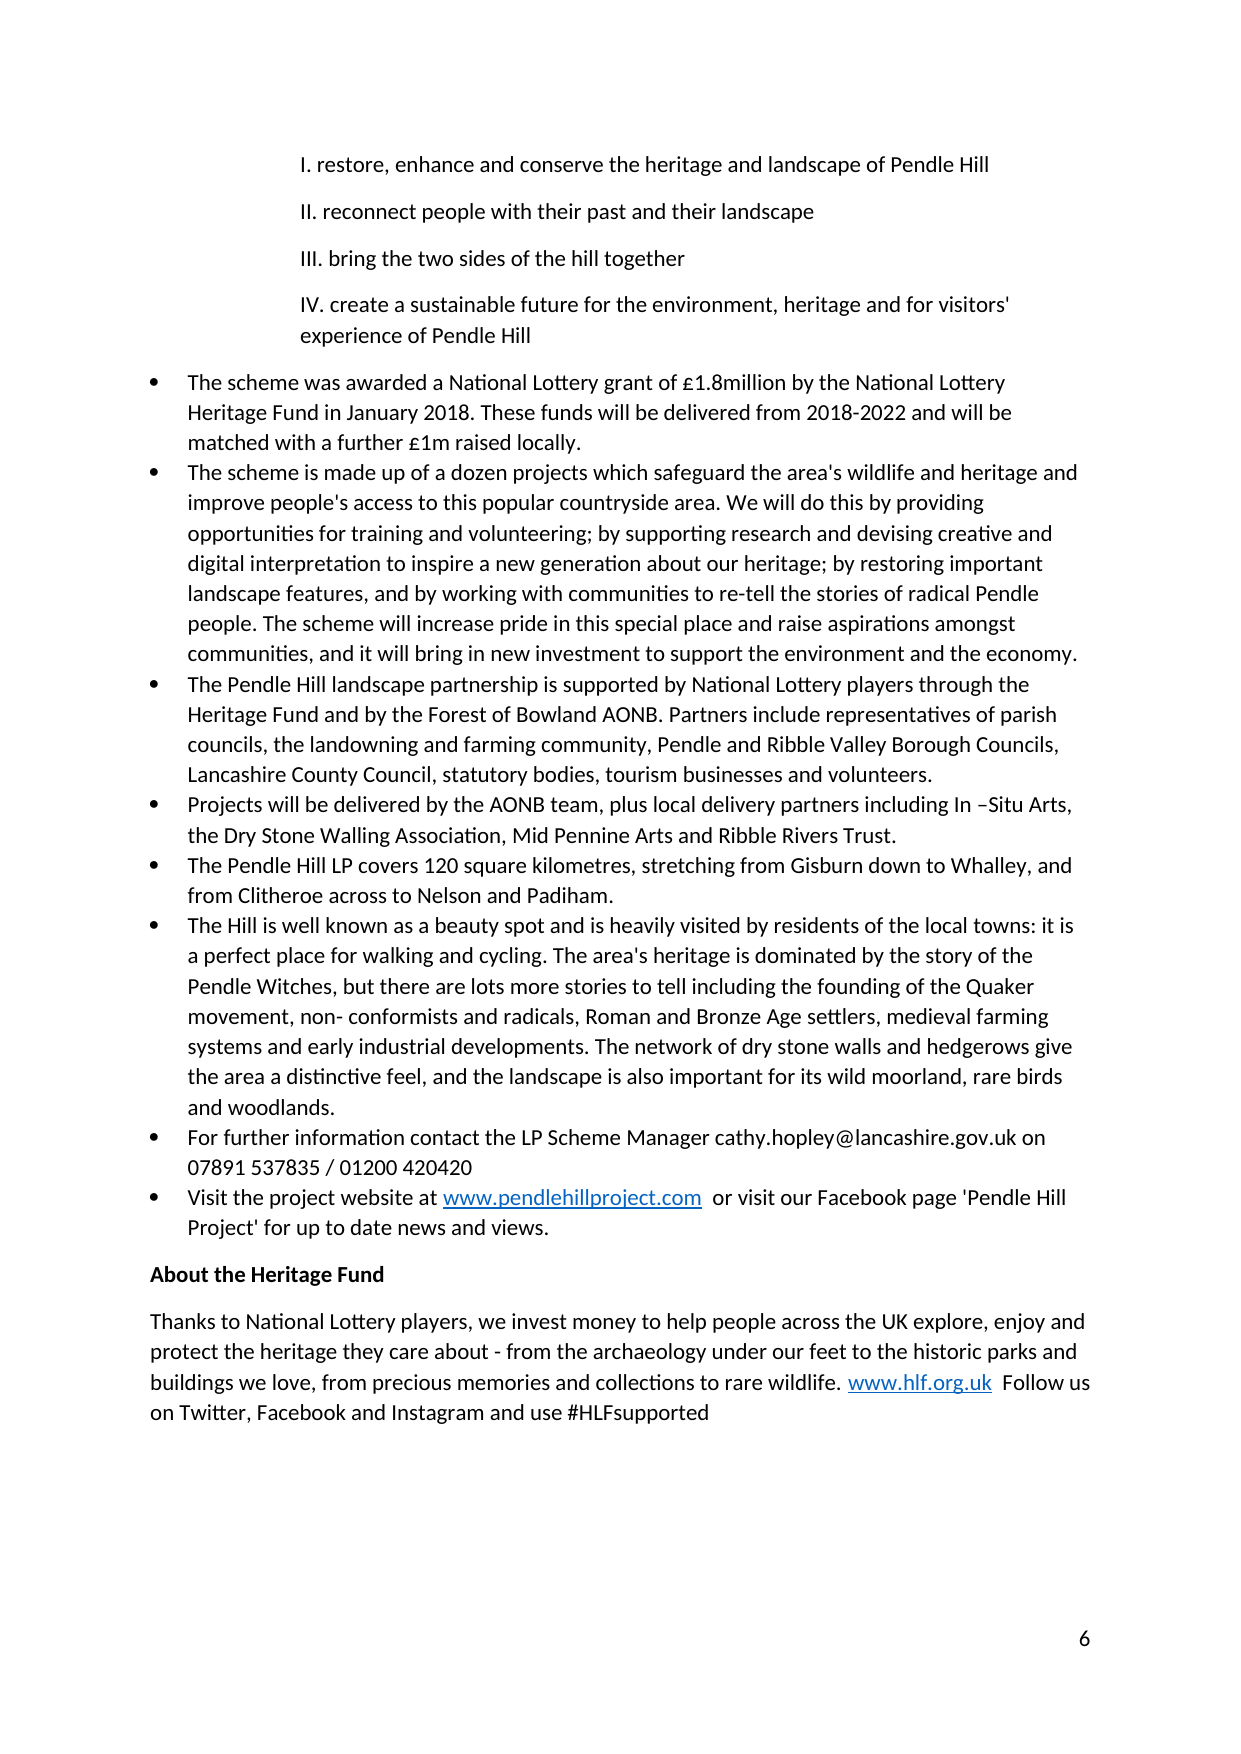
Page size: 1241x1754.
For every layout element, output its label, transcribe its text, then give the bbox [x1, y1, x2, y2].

list The scheme is made up of a dozen projects which safeguard the area's wildlife and heritage and improve people's access to this popular countryside area. We will do this by providing opportunities for training and volunteering; by supporting research and devising creative and digital interpretation to inspire a new generation about our heritage; by restoring important landscape features, and by working with communities to re-tell the stories of radical Pendle people. The scheme will increase pride in this special place and raise aspirations amongst communities, and it will bring in new investment to support the environment and the economy. [150, 458, 1090, 668]
list The Pendle Hill landscape partnership is supported by National Lottery players through the Heritage Fund and by the Forest of Bowland AONB. Partners include representatives of parish councils, the landowning and farming community, Pendle and Ribble Valley Borough Councils, Lancashire County Council, statutory bodies, tourism businesses and volunteers. [150, 670, 1090, 788]
list Visit the project website at www.pendlehillproject.com or visit our Facebook page 'Pendle Hill Project' for up to date news and views. [150, 1183, 1090, 1242]
text About the Heritage Fund [150, 1260, 1090, 1288]
text II. reconnect people with their past and their landscape [300, 197, 1090, 225]
list For further information contact the LP Scheme Manager cathy.hopley@lancashire.gov.uk on 07891 537835 / 01200 420420 [150, 1123, 1090, 1181]
text Thanks to National Lottery players, we invest money to help people across the UK explore, enjoy and protect the heritage they care about - from the archaeology under our feet to the historic parks and buildings we love, from precious memories and collections to rare wildlife. www.hlf.org.uk Follow us on Twitter, Facebook and Instagram and use #HLFsupported [150, 1307, 1090, 1426]
text IV. create a sustainable future for the environment, heritage and for visitors' experience of Pendle Hill [300, 291, 1090, 349]
list Projects will be delivered by the AONB team, plus local delivery partners including In –Situ Arts, the Dry Stone Walling Association, Mid Pennine Arts and Ribble Rivers Trust. [150, 791, 1090, 849]
list The Hill is well known as a beauty spot and is heavily visited by residents of the local towns: it is a perfect place for walking and cycling. The area's heritage is dominated by the story of the Pendle Witches, but there are lots more stories to tell including the founding of the Quaker movement, non- conformists and radicals, Roman and Bronze Age settlers, medieval farming systems and early industrial developments. The network of dry stone walls and hedgerows give the area a distinctive feel, and the landscape is also important for its wild moorland, rare birds and woodlands. [150, 911, 1090, 1121]
text I. restore, enhance and conserve the heritage and landscape of Pendle Hill [300, 150, 1090, 178]
text III. bring the two sides of the hill together [300, 244, 1090, 272]
list The scheme was awarded a National Lottery grant of £1.8million by the National Lottery Heritage Fund in January 2018. These funds will be delivered from 2018-2022 and will be matched with a further £1m raised locally. [150, 368, 1090, 456]
list The Pendle Hill LP covers 120 square kilometres, stretching from Gisburn down to Whalley, and from Clitheroe across to Nelson and Padiham. [150, 851, 1090, 909]
